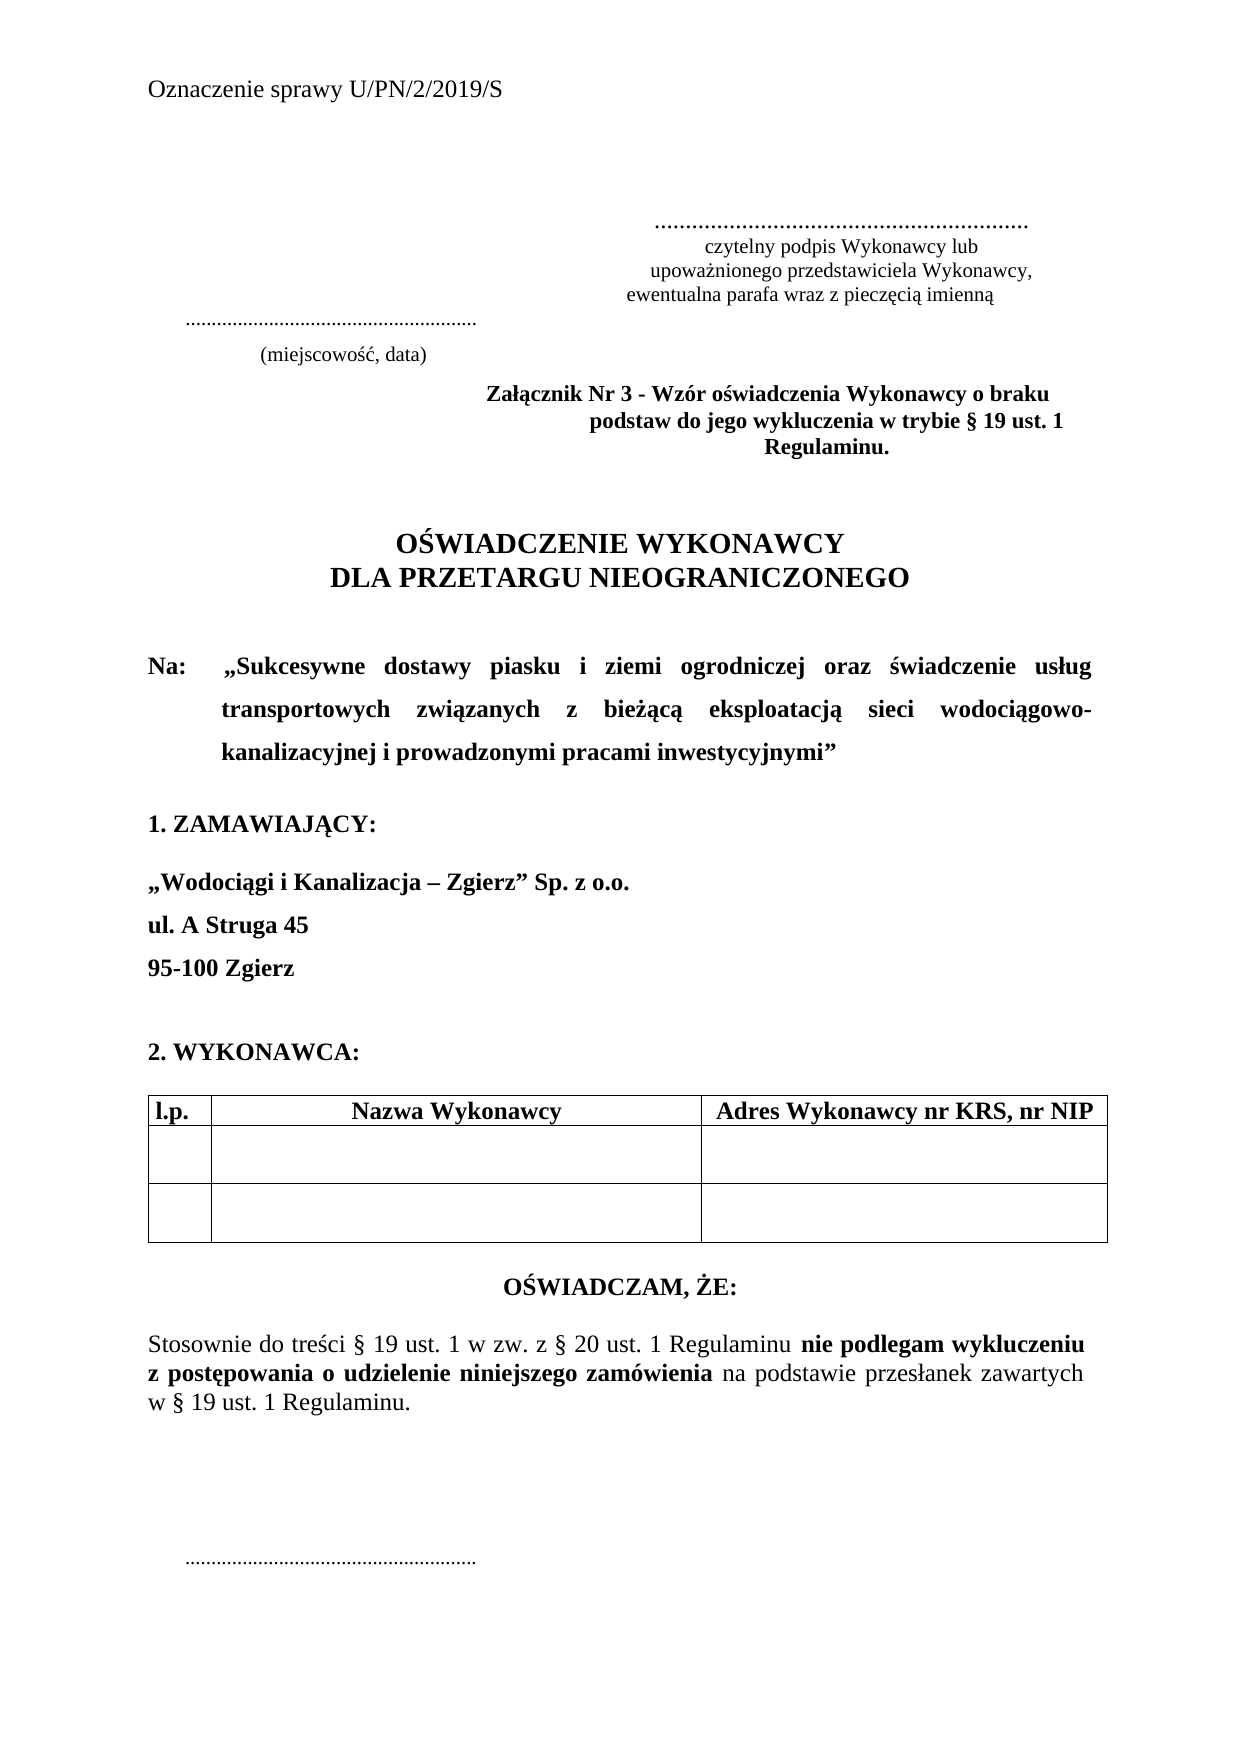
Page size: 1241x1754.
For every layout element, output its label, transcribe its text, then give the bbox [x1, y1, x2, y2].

text OŚWIADCZAM, ŻE: [148, 1272, 1093, 1300]
text ........................................................ [185, 306, 1030, 330]
table_cell [212, 1126, 701, 1183]
text ........................................................ [185, 1545, 1030, 1569]
text czytelny podpis Wykonawcy lub [590, 234, 1093, 258]
text Na: „Sukcesywne dostawy piasku i ziemi ogrodniczej oraz świadczenie usług transportowych związanych z bieżącą eksploatacją sieci wodociągowo-kanalizacyjnej i prowadzonymi pracami inwestycyjnymi” [148, 651, 1093, 766]
table_cell [212, 1184, 701, 1242]
text Stosownie do treści § 19 ust. 1 w zw. z § 20 ust. 1 Regulaminu nie podlegam wykluczeniu z postępowania o udzielenie niniejszego zamówienia na podstawie przesłanek zawartych w § 19 ust. 1 Regulaminu. [148, 1329, 1093, 1415]
table_cell [149, 1184, 211, 1242]
text ............................................................ [590, 205, 1093, 234]
table_header Nazwa Wykonawcy [212, 1096, 701, 1125]
table_cell [702, 1126, 1107, 1183]
text 1. ZAMAWIAJĄCY: [148, 809, 1093, 838]
table_header l.p. [149, 1096, 211, 1125]
text OŚWIADCZENIE WYKONAWCY [148, 527, 1093, 560]
table_header Adres Wykonawcy nr KRS, nr NIP [702, 1096, 1107, 1125]
text DLA PRZETARGU NIEOGRANICZONEGO [148, 560, 1093, 594]
text upoważnionego przedstawiciela Wykonawcy, [590, 258, 1093, 282]
text ul. A Struga 45 95-100 Zgierz [148, 910, 1093, 982]
text (miejscowość, data) [185, 342, 1030, 366]
text 2. WYKONAWCA: [148, 1037, 1093, 1066]
text ewentualna parafa wraz z pieczęcią imienną [590, 282, 1030, 306]
table_cell [702, 1184, 1107, 1242]
text Załącznik Nr 3 - Wzór oświadczenia Wykonawcy o braku podstaw do jego wykluczenia w trybie § 19 ust. 1 Regulaminu. [443, 381, 1093, 459]
table_cell [149, 1126, 211, 1183]
text „Wodociągi i Kanalizacja – Zgierz” Sp. z o.o. [148, 867, 1093, 896]
